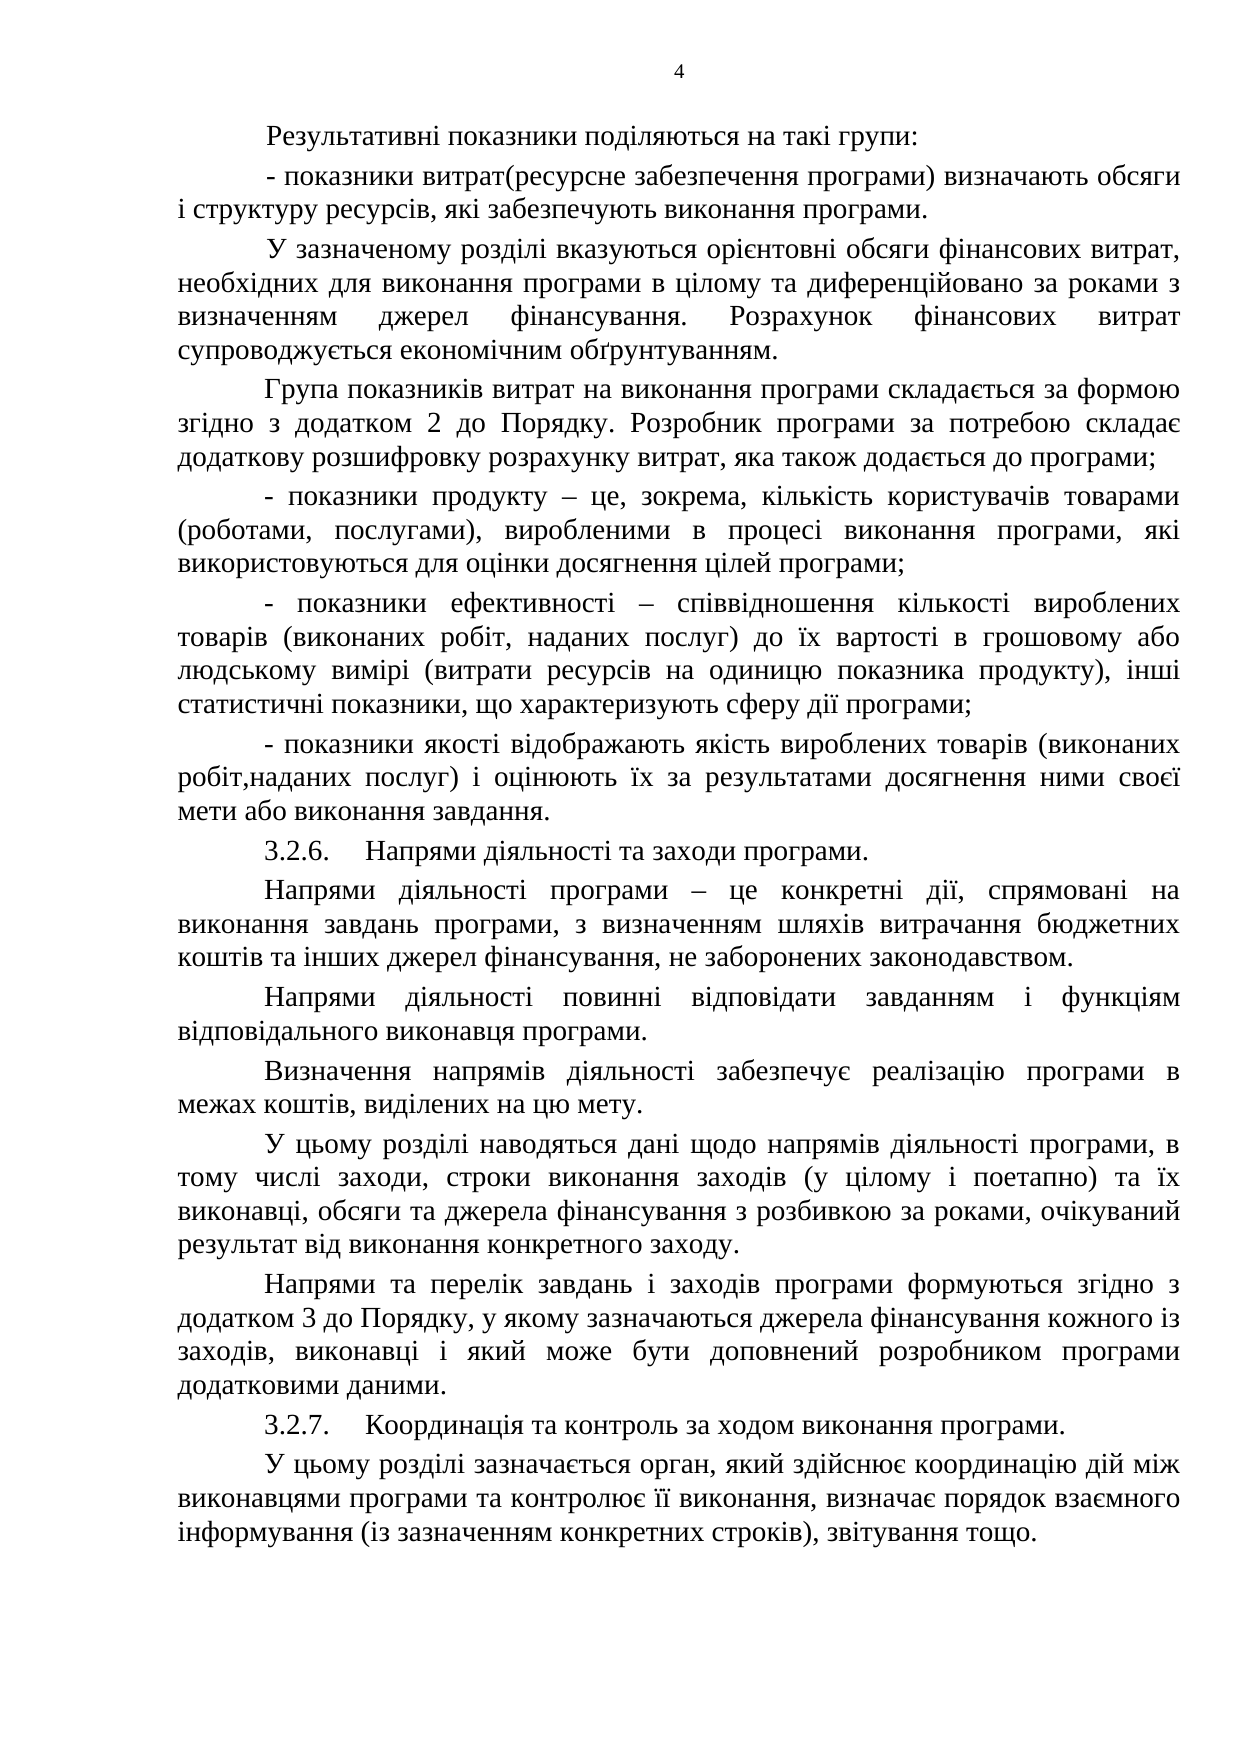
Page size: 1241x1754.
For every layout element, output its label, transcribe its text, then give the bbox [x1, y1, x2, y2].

text У цьому розділі наводяться дані щодо напрямів діяльності програми, в тому числі заходи, строки виконання заходів (у цілому і поетапно) та їх виконавці, обсяги та джерела фінансування з розбивкою за роками, очікуваний результат від виконання конкретного заходу. [177, 1126, 1181, 1260]
text - показники ефективності – співвідношення кількості вироблених товарів (виконаних робіт, наданих послуг) до їх вартості в грошовому або людському вимірі (витрати ресурсів на одиницю показника продукту), інші статистичні показники, що характеризують сферу дії програми; [177, 585, 1181, 719]
text Напрями діяльності повинні відповідати завданням і функціям відповідального виконавця програми. [177, 979, 1181, 1046]
text - показники продукту – це, зокрема, кількість користувачів товарами (роботами, послугами), виробленими в процесі виконання програми, які використовуються для оцінки досягнення цілей програми; [177, 478, 1181, 579]
text У цьому розділі зазначається орган, який здійснює координацію дій між виконавцями програми та контролює її виконання, визначає порядок взаємного інформування (із зазначенням конкретних строків), звітування тощо. [177, 1447, 1181, 1547]
text Напрями діяльності програми – це конкретні дії, спрямовані на виконання завдань програми, з визначенням шляхів витрачання бюджетних коштів та інших джерел фінансування, не заборонених законодавством. [177, 872, 1181, 973]
text Визначення напрямів діяльності забезпечує реалізацію програми в межах коштів, виділених на цю мету. [177, 1053, 1181, 1120]
text 3.2.7. Координація та контроль за ходом виконання програми. [177, 1407, 1181, 1440]
text Результативні показники поділяються на такі групи: [177, 118, 1181, 152]
text 3.2.6. Напрями діяльності та заходи програми. [177, 833, 1181, 866]
text - показники якості відображають якість вироблених товарів (виконаних робіт,наданих послуг) і оцінюють їх за результатами досягнення ними своєї мети або виконання завдання. [177, 726, 1181, 826]
text У зазначеному розділі вказуються орієнтовні обсяги фінансових витрат, необхідних для виконання програми в цілому та диференційовано за роками з визначенням джерел фінансування. Розрахунок фінансових витрат супроводжується економічним обґрунтуванням. [177, 231, 1181, 365]
text - показники витрат(ресурсне забезпечення програми) визначають обсяги і структуру ресурсів, які забезпечують виконання програми. [177, 158, 1181, 225]
text Група показників витрат на виконання програми складається за формою згідно з додатком 2 до Порядку. Розробник програми за потребою складає додаткову розшифровку розрахунку витрат, яка також додається до програми; [177, 372, 1181, 472]
text Напрями та перелік завдань і заходів програми формуються згідно з додатком 3 до Порядку, у якому зазначаються джерела фінансування кожного із заходів, виконавці і який може бути доповнений розробником програми додатковими даними. [177, 1266, 1181, 1401]
